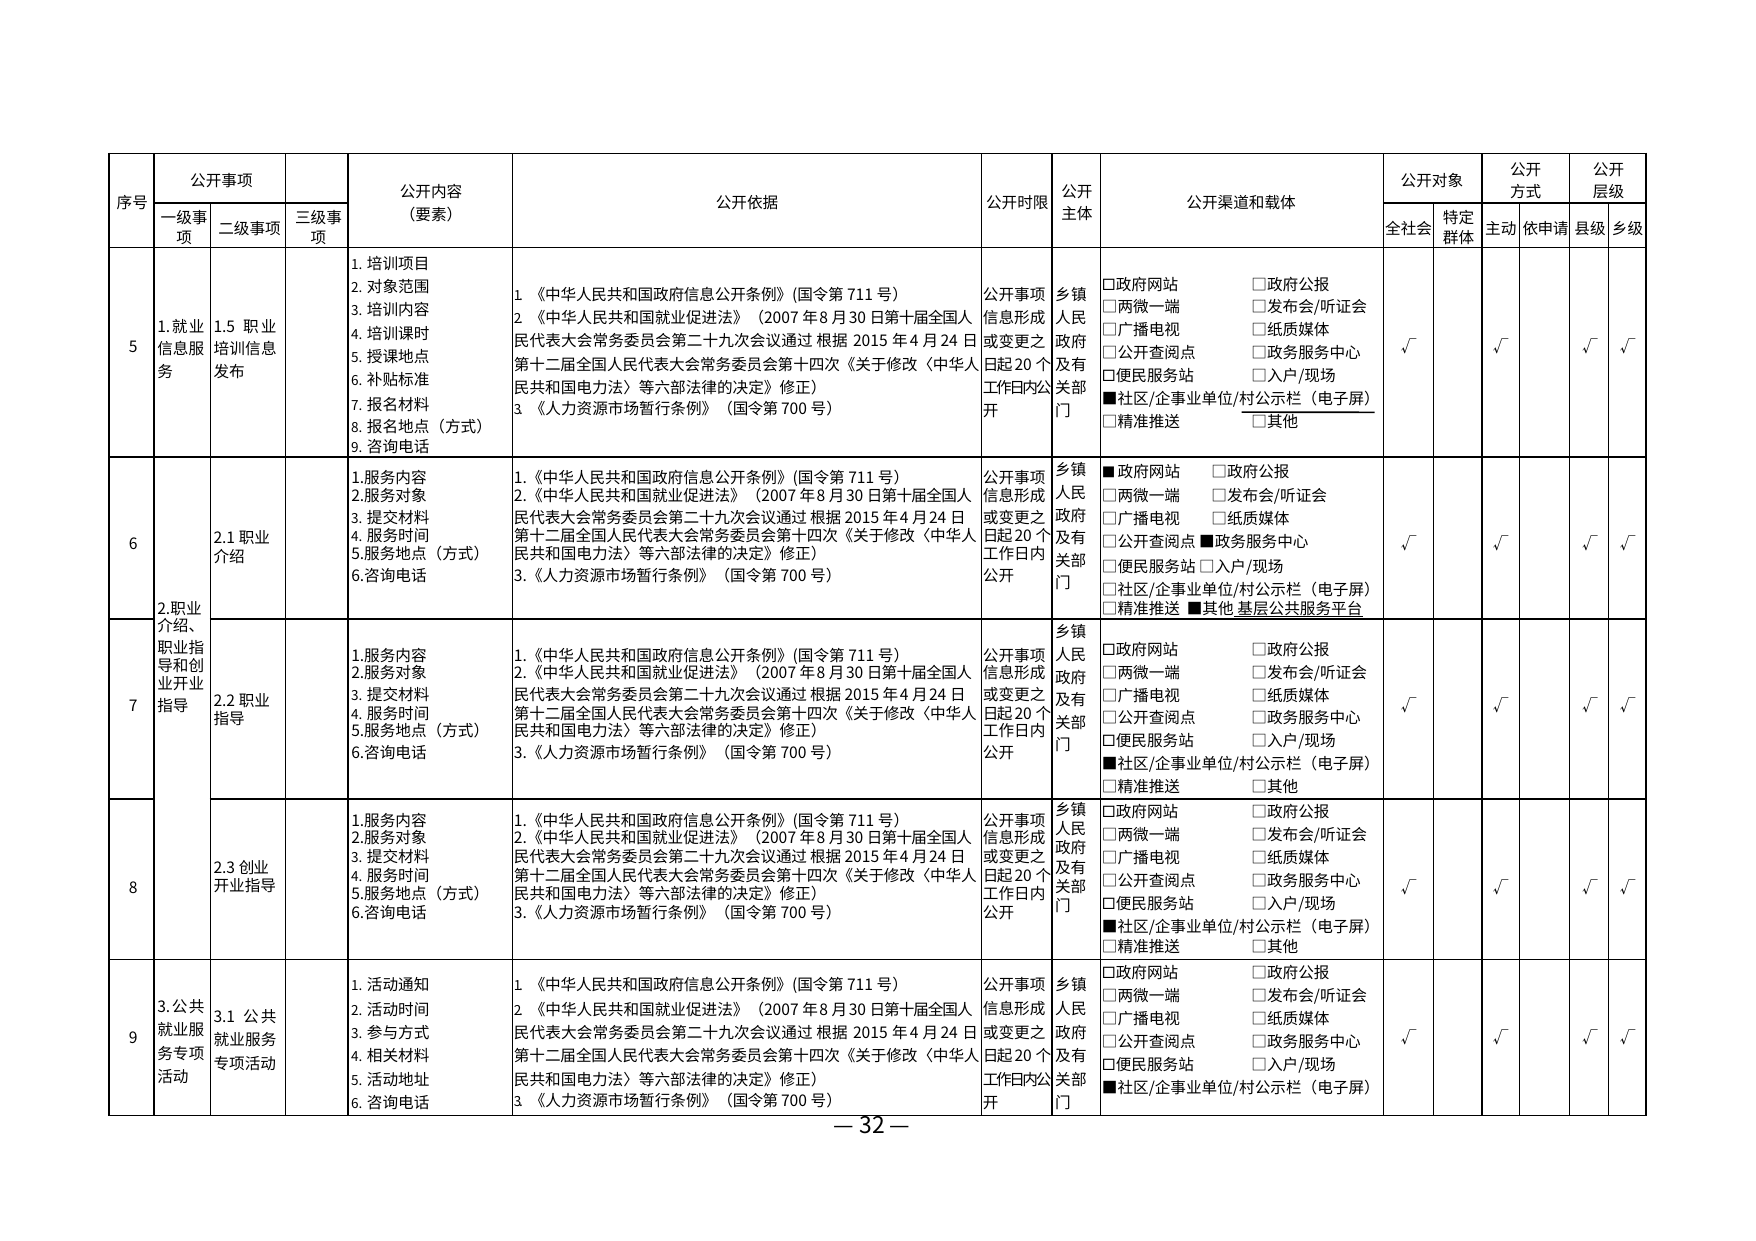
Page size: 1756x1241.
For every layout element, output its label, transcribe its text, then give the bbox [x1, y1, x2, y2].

table_cell [1434, 800, 1481, 958]
table_cell 公开事项信息形成或变更之日起 20 个工作日内公开 [982, 248, 1051, 456]
table_cell 依申请 [1520, 204, 1569, 247]
table_cell 1.服务内容 2.服务对象 提交材料 服务时间 5.服务地点（方式） 6.咨询电话 [349, 458, 512, 618]
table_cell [1101, 960, 1383, 1115]
table_cell √ [1483, 620, 1519, 798]
table_cell [1520, 960, 1569, 1115]
table_cell 公开事项 信息形成 或变更之 日起 20 个 工作日内 公开 [982, 620, 1051, 798]
table_cell [1520, 800, 1569, 958]
table_cell √ [1483, 960, 1519, 1115]
table_cell [286, 800, 347, 958]
table_cell √ [1570, 960, 1608, 1115]
table_header 序号 [110, 154, 153, 247]
table_cell 乡镇人民政府及有关部门 [1053, 800, 1100, 958]
table_cell 乡级 [1609, 204, 1645, 247]
table_header 公开层级 [1570, 154, 1645, 202]
table_cell [1434, 248, 1481, 456]
table_cell 1.《中华人民共和国政府信息公开条例》(国令第 711 号） 2.《中华人民共和国就业促进法》（2007 年 8 月 30 日第十届全国人 民代表大会常务委员会第二十九次会议通过 根据 2015 年 4 月 24 日 第十二届全国人民代表大会常务委员会第十四次《关于修改〈中华人 民共和国电力法〉等六部法律的决定》修正） 3.《人力资源市场暂行条例》（国令第 700 号） [513, 458, 981, 618]
table_cell 政府网站 □政府公报 □两微一端 □发布会/听证会 □广播电视 □纸质媒体 □公开查阅点 □政务服务中心 便民服务站 □入户/现场 ■社区/企事业单位/村公示栏（电子屏） □精准推送 □其他 [1101, 620, 1383, 798]
table_header 公开内容 （要素） [349, 154, 512, 247]
table_cell 乡镇人民政府及有关部门 [1053, 620, 1100, 798]
table_cell 县级 [1570, 204, 1608, 247]
table_cell 7 [110, 620, 153, 798]
table_cell 5 [110, 248, 153, 456]
table_cell √ [1570, 620, 1608, 798]
table_header 公开时限 [982, 154, 1051, 247]
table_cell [982, 960, 1051, 1115]
table_cell [1434, 458, 1481, 618]
table_cell 一级事 项 [155, 204, 210, 247]
table_cell [1520, 620, 1569, 798]
table_cell 2.3 创业 开业指导 [211, 800, 285, 958]
table_header 公开主体 [1053, 154, 1100, 247]
table_header 公开依据 [513, 154, 981, 247]
table_cell [1520, 248, 1569, 456]
table_cell 9 [110, 960, 153, 1115]
table_cell [1434, 960, 1481, 1115]
table_cell √ [1609, 248, 1645, 456]
table_cell [286, 248, 347, 456]
table_cell √ [1384, 248, 1433, 456]
table_cell √ [1609, 800, 1645, 958]
table_cell 乡镇人民政府及有关部门 [1053, 458, 1100, 618]
table_cell 政府网站 □政府公报 □两微一端 □发布会/听证会 □广播电视 □纸质媒体 □公开查阅点 □政务服务中心 便民服务站 □入户/现场 ■社区/企事业单位/村公示栏（电子屏） □精准推送 □其他 [1101, 800, 1383, 958]
table_header 公开方式 [1483, 154, 1569, 202]
table_cell 1.《中华人民共和国政府信息公开条例》(国令第 711 号） 2.《中华人民共和国就业促进法》（2007 年 8 月 30 日第十届全国人 民代表大会常务委员会第二十九次会议通过 根据 2015 年 4 月 24 日 第十二届全国人民代表大会常务委员会第十四次《关于修改〈中华人 民共和国电力法〉等六部法律的决定》修正） 3.《人力资源市场暂行条例》（国令第 700 号） [513, 620, 981, 798]
table_cell 1.《中华人民共和国政府信息公开条例》(国令第 711 号） 2.《中华人民共和国就业促进法》（2007 年 8 月 30 日第十届全国人 民代表大会常务委员会第二十九次会议通过 根据 2015 年 4 月 24 日 第十二届全国人民代表大会常务委员会第十四次《关于修改〈中华人 民共和国电力法〉等六部法律的决定》修正） 3.《人力资源市场暂行条例》（国令第 700 号） [513, 800, 981, 958]
table_cell 三级事 项 [286, 204, 347, 247]
table_header [286, 154, 347, 202]
table_cell 公开事项 信息形成 或变更之 日起 20 个 工作日内 公开 [982, 458, 1051, 618]
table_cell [1101, 248, 1383, 456]
table_cell 8 [110, 800, 153, 958]
table_cell 2.1 职业 介绍 [211, 458, 285, 618]
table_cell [349, 960, 512, 1115]
table_cell 乡镇人民政府及有关部门 [1053, 248, 1100, 456]
table_cell 3.1 公共就业服务专项活动 [211, 960, 285, 1115]
table_cell √ [1384, 458, 1433, 618]
table_cell 政府网站 □政府公报 □两微一端 □发布会/听证会 □广播电视 □纸质媒体 □公开查阅点 ■政务服务中心 □便民服务站 □入户/现场 □社区/企事业单位/村公示栏（电子屏） □精准推送 ■其他 基层公共服务平台 [1101, 458, 1383, 618]
table_cell 培训项目 对象范围 培训内容 培训课时 授课地点 补贴标准 报名材料 报名地点（方式） 咨询电话 [349, 248, 512, 456]
table_cell √ [1384, 960, 1433, 1115]
table_cell 1.服务内容 2.服务对象 提交材料 服务时间 5.服务地点（方式） 6.咨询电话 [349, 620, 512, 798]
table_header 公开事项 [155, 154, 285, 202]
table_cell 6 [110, 458, 153, 618]
table_cell [1434, 620, 1481, 798]
table_header 公开对象 [1384, 154, 1481, 202]
table_cell 2.职业 介绍、 职业指 导和创 业开业 指导 [155, 458, 210, 958]
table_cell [513, 960, 981, 1115]
table_cell 特定 群体 [1434, 204, 1481, 247]
table_cell 公开事项 信息形成 或变更之 日起 20 个 工作日内 公开 [982, 800, 1051, 958]
table_cell √ [1609, 960, 1645, 1115]
table_cell 乡镇人民政府及有关部门 [1053, 960, 1100, 1115]
table_cell √ [1483, 800, 1519, 958]
table_cell √ [1570, 458, 1608, 618]
table_cell [286, 960, 347, 1115]
table_cell 全社会 [1384, 204, 1433, 247]
table_cell [286, 620, 347, 798]
table_cell 2.2 职业 指导 [211, 620, 285, 798]
table_cell √ [1384, 800, 1433, 958]
table_cell 二级事项 [211, 204, 285, 247]
table_cell √ [1483, 458, 1519, 618]
table_cell 1.服务内容 2.服务对象 提交材料 服务时间 5.服务地点（方式） 6.咨询电话 [349, 800, 512, 958]
table_cell √ [1609, 620, 1645, 798]
table_cell √ [1570, 248, 1608, 456]
table_cell 1.就业信息服务 [155, 248, 210, 456]
table_cell √ [1570, 800, 1608, 958]
table_cell 1.5 职业培训信息发布 [211, 248, 285, 456]
table_cell [1520, 458, 1569, 618]
table_header 公开渠道和载体 [1101, 154, 1383, 247]
table_cell √ [1609, 458, 1645, 618]
table_cell 主动 [1483, 204, 1519, 247]
table_cell 3.公共就业服务专项活动 [155, 960, 210, 1115]
table_cell [286, 458, 347, 618]
table_cell √ [1483, 248, 1519, 456]
table_cell √ [1384, 620, 1433, 798]
